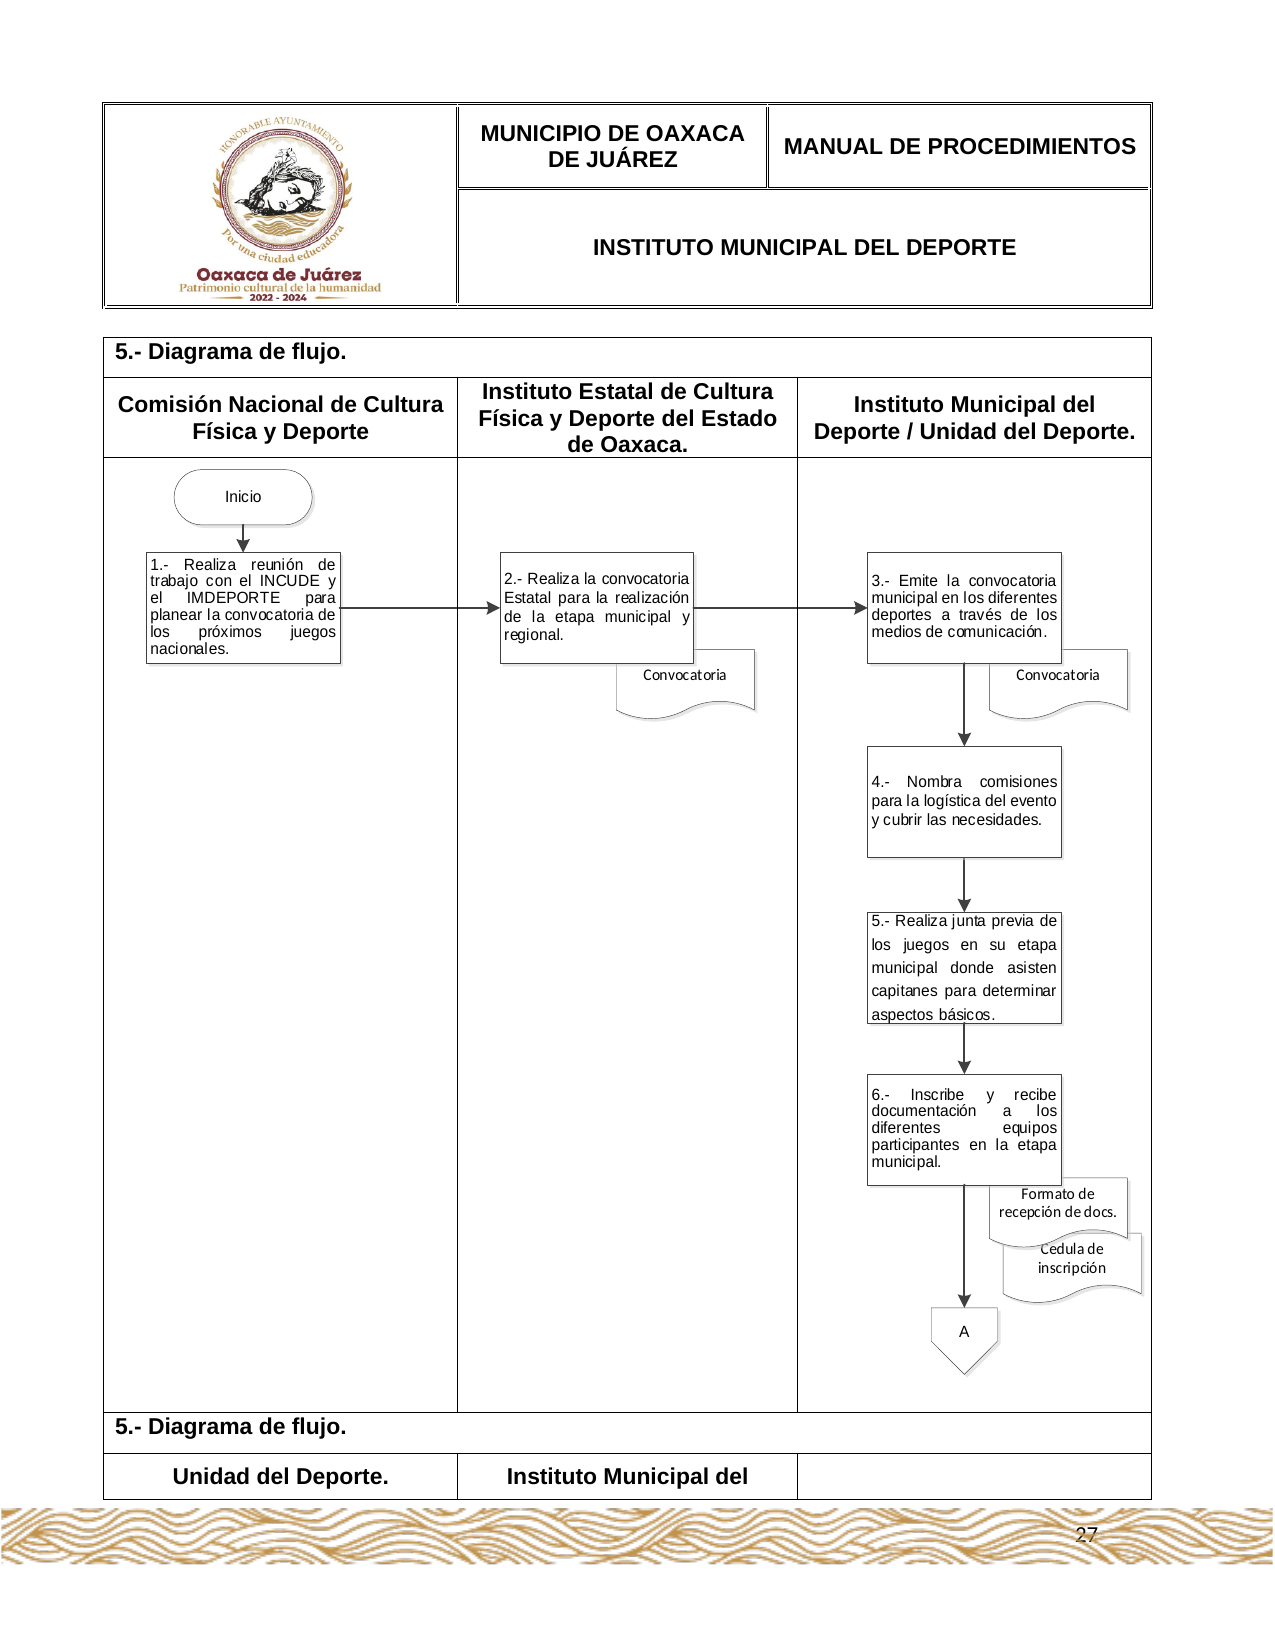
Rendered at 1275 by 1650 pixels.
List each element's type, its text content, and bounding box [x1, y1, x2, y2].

table_cell [458, 458, 797, 1412]
table_cell [104, 458, 457, 1412]
table_cell [798, 458, 1151, 1412]
table_cell Instituto Estatal de Cultura Física y Deporte del Estado de Oaxaca. [458, 378, 797, 457]
table_cell Comisión Nacional de Cultura Física y Deporte [104, 378, 457, 457]
table_cell Unidad del Deporte. [104, 1454, 457, 1499]
table_cell [798, 1454, 1151, 1499]
table_cell 5.- Diagrama de flujo. [104, 1413, 1151, 1453]
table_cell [458, 1454, 797, 1499]
table_cell Instituto Municipal del Deporte / Unidad del Deporte. [798, 378, 1151, 457]
table_header 5.- Diagrama de flujo. [104, 338, 1151, 377]
